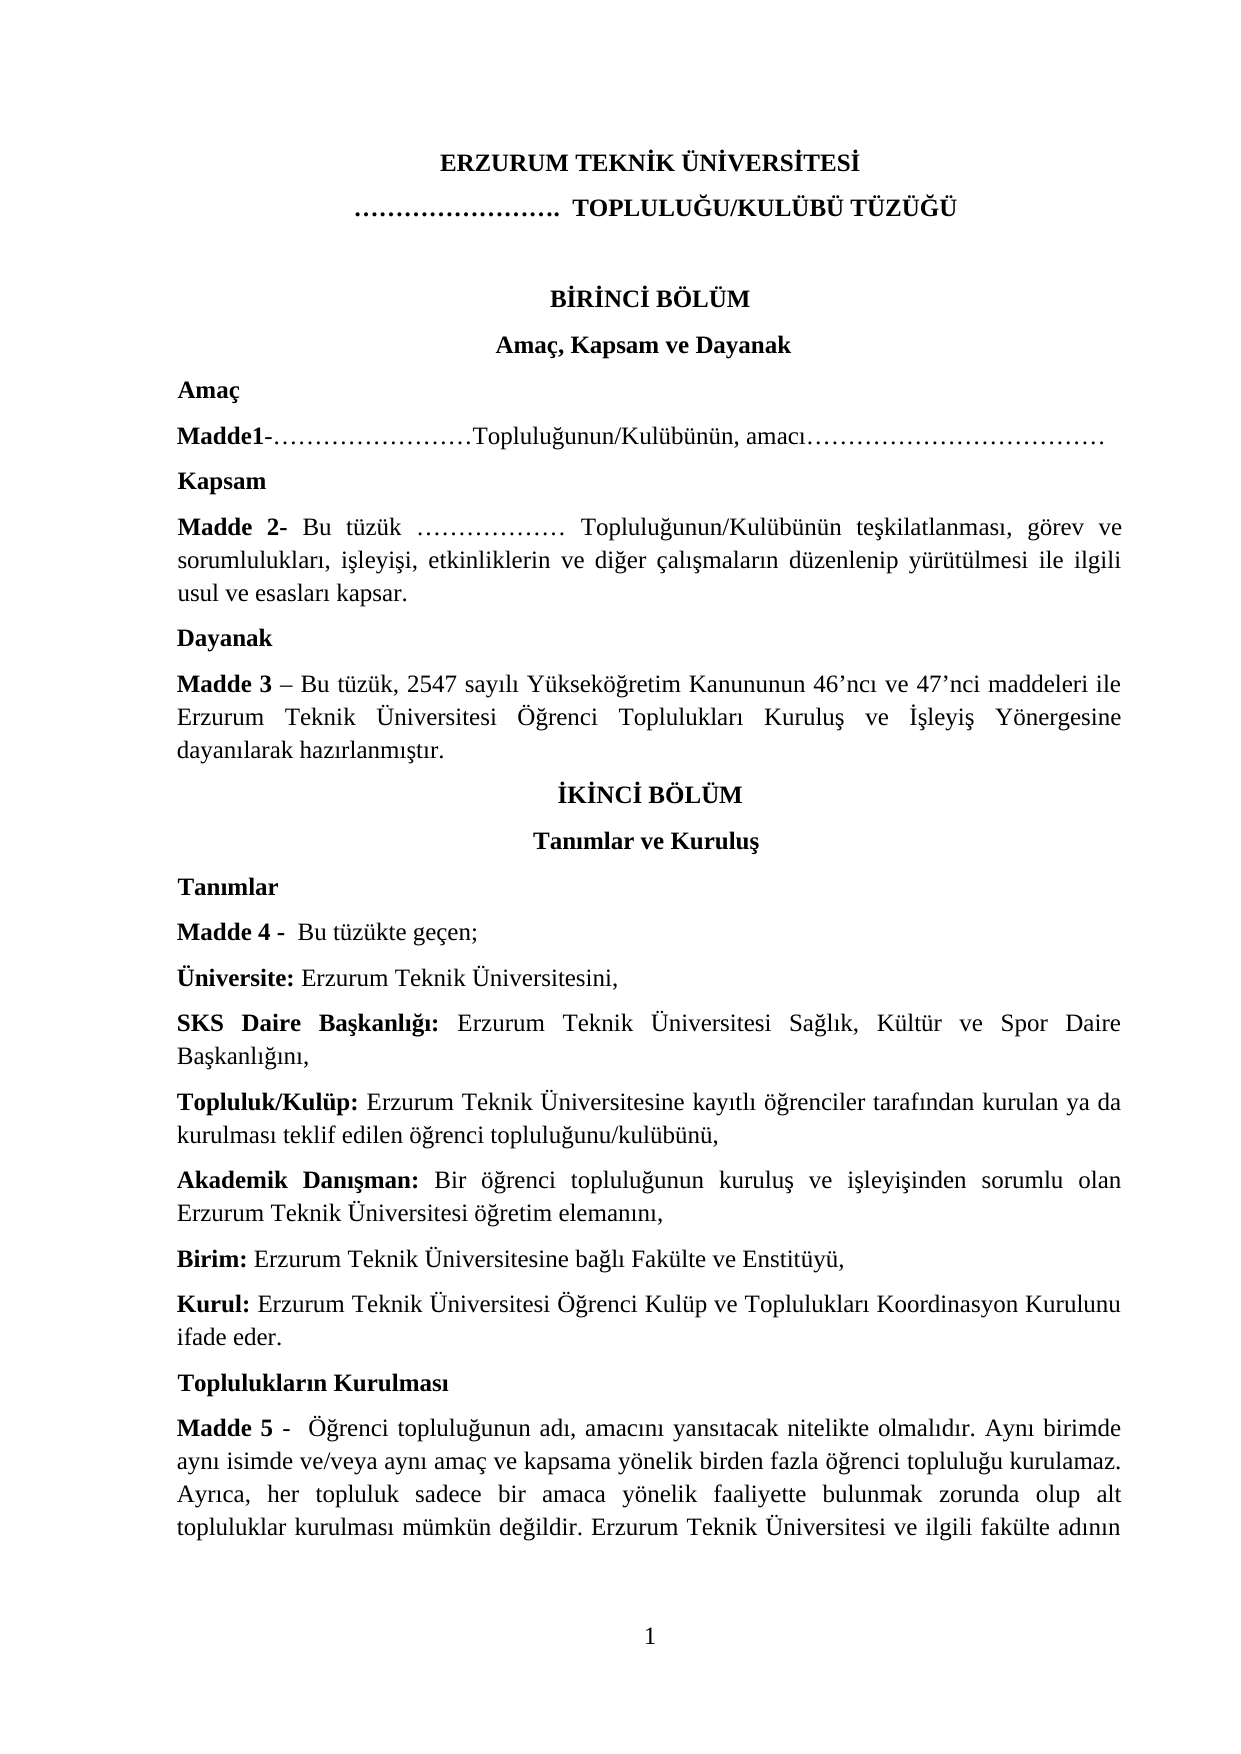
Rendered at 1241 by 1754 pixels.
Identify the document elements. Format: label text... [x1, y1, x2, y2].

text Madde 2- Bu tüzük ……………… Topluluğunun/Kulübünün teşkilatlanması, görev ve sorumlulukları, işleyişi, etkinliklerin ve diğer çalışmaların düzenlenip yürütülmesi ile ilgili usul ve esasları kapsar. [177, 512, 1122, 607]
text Dayanak [177, 623, 1122, 652]
text İKİNCİ BÖLÜM [291, 781, 1009, 809]
text Topluluk/Kulüp: Erzurum Teknik Üniversitesine kayıtlı öğrenciler tarafından kurulan ya da kurulması teklif edilen öğrenci topluluğunu/kulübünü, [177, 1087, 1122, 1148]
text Kurul: Erzurum Teknik Üniversitesi Öğrenci Kulüp ve Toplulukları Koordinasyon Kurulunu ifade eder. [177, 1289, 1122, 1351]
text Birim: Erzurum Teknik Üniversitesine bağlı Fakülte ve Enstitüyü, [177, 1244, 1122, 1272]
text Madde 3 – Bu tüzük, 2547 sayılı Yükseköğretim Kanununun 46’ncı ve 47’nci maddeleri ile Erzurum Teknik Üniversitesi Öğrenci Toplulukları Kuruluş ve İşleyiş Yönergesine dayanılarak hazırlanmıştır. [177, 669, 1122, 764]
subtitle Tanımlar [177, 872, 1122, 900]
subtitle Toplulukların Kurulması [177, 1368, 1122, 1397]
subtitle Kapsam [177, 466, 1122, 495]
subtitle Amaç [177, 375, 1122, 404]
text Üniversite: Erzurum Teknik Üniversitesini, [177, 963, 1122, 991]
text Madde 4 - Bu tüzükte geçen; [177, 917, 1122, 946]
text Madde1-……………………Topluluğunun/Kulübünün, amacı……………………………… [177, 421, 1122, 449]
subtitle Amaç, Kapsam ve Dayanak [177, 330, 1122, 358]
text BİRİNCİ BÖLÜM [291, 284, 1009, 313]
text Akademik Danışman: Bir öğrenci topluluğunun kuruluş ve işleyişinden sorumlu olan Erzurum Teknik Üniversitesi öğretim elemanını, [177, 1165, 1122, 1227]
subtitle Tanımlar ve Kuruluş [177, 826, 1122, 855]
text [177, 1413, 1122, 1541]
text SKS Daire Başkanlığı: Erzurum Teknik Üniversitesi Sağlık, Kültür ve Spor Daire Başkanlığını, [177, 1008, 1122, 1070]
text ……………………. TOPLULUĞU/KULÜBÜ TÜZÜĞÜ [291, 193, 1009, 222]
text ERZURUM TEKNİK ÜNİVERSİTESİ [291, 148, 1009, 176]
